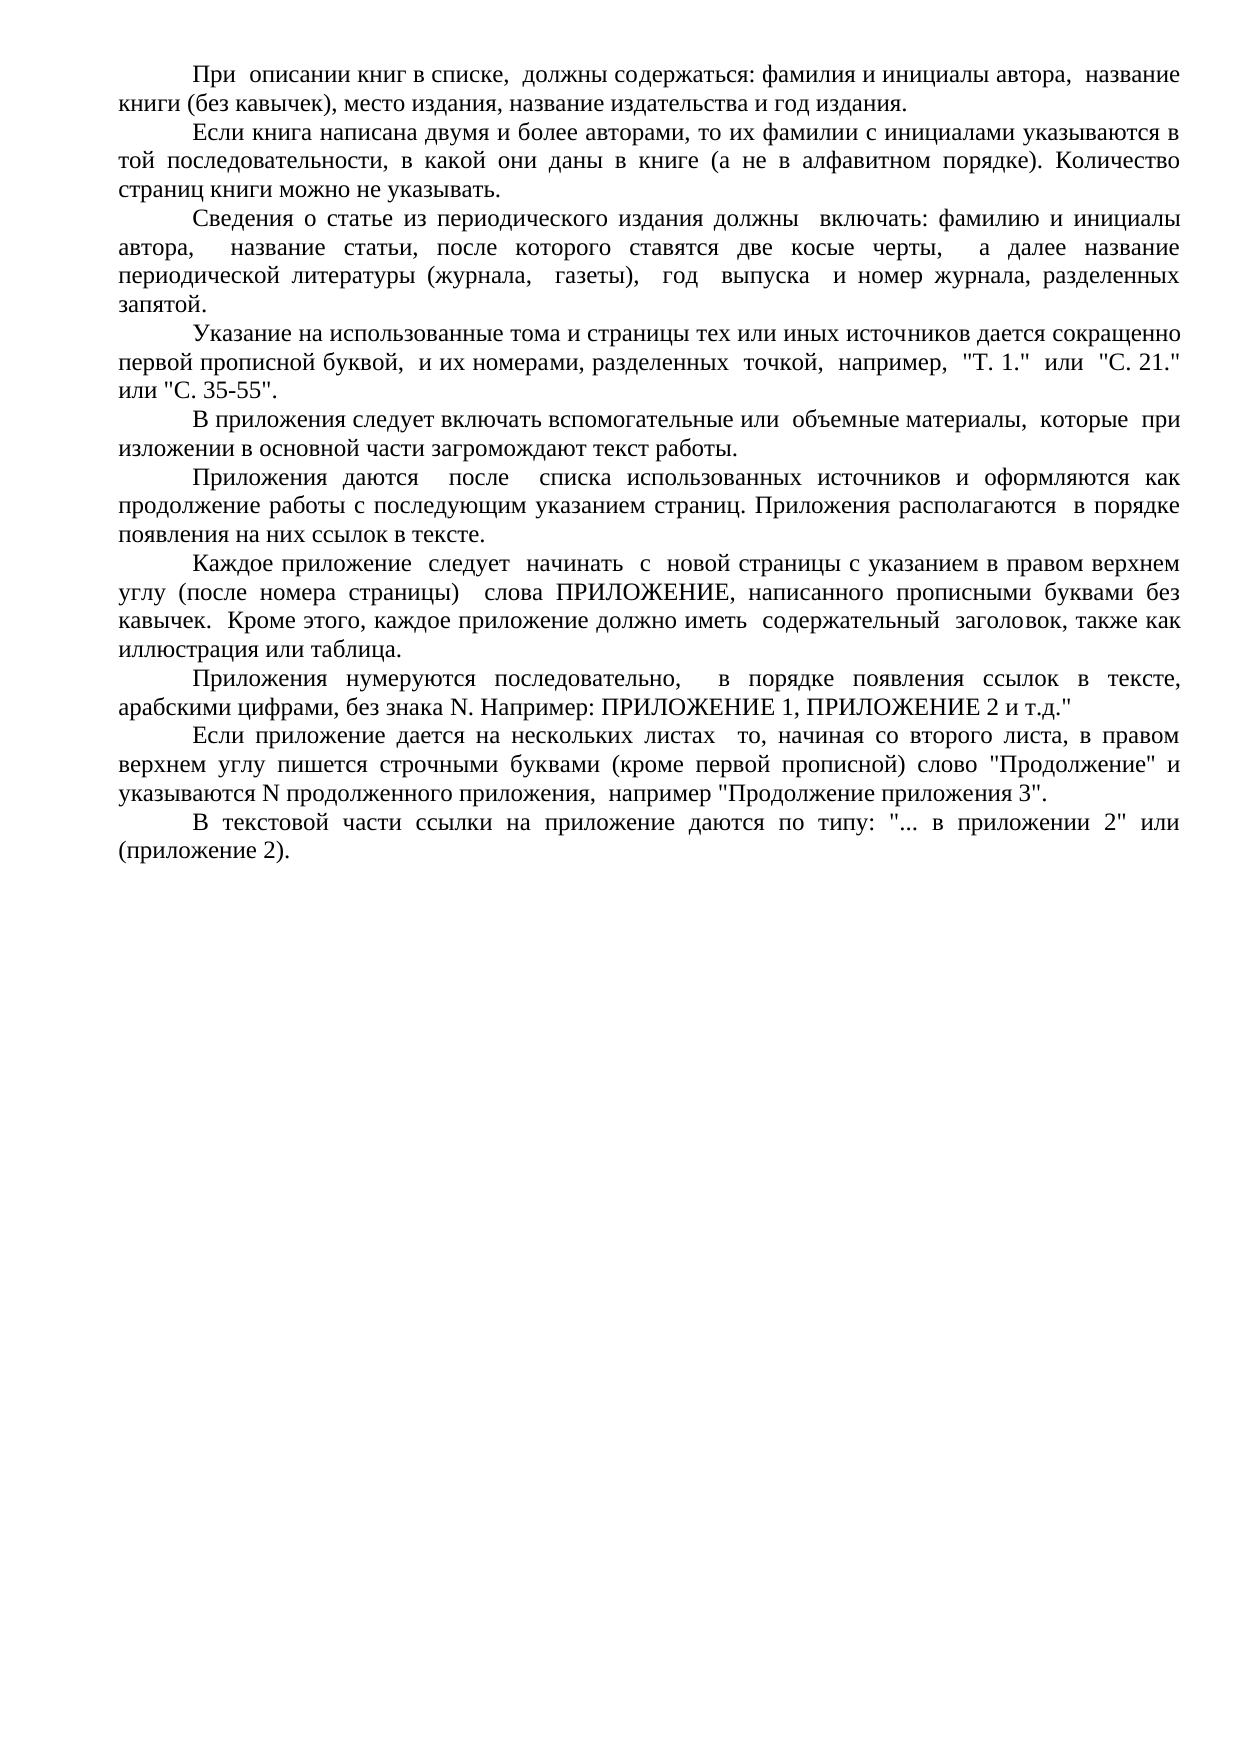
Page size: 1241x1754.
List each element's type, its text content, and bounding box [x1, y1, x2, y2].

text Каждое приложение следует начинать с новой страницы с указанием в правом верхнем углу (после номера страницы) слова ПРИЛОЖЕНИЕ, написанного прописными буквами без кавычек. Кроме этого, каждое приложение должно иметь содержательный заголовок, также как иллюстрация или таблица. [118, 548, 1181, 663]
text В приложения следует включать вспомогательные или объемные материалы, которые при изложении в основной части загромождают текст работы. [118, 404, 1181, 462]
text Указание на использованные тома и страницы тех или иных источников дается сокращенно первой прописной буквой, и их номерами, разделенных точкой, например, "Т. 1." или "С. 21." или "С. 35-55". [118, 318, 1181, 404]
text Если книга написана двумя и более авторами, то их фамилии с инициалами указываются в той последовательности, в какой они даны в книге (а не в алфавитном порядке). Количество страниц книги можно не указывать. [118, 117, 1181, 203]
text В текстовой части ссылки на приложение даются по типу: "... в приложении 2" или (приложение 2). [118, 807, 1181, 864]
text Если приложение дается на нескольких листах то, начиная со второго листа, в правом верхнем углу пишется строчными буквами (кроме первой прописной) слово "Продолжение'' и указываются N продолженного приложения, например "Продолжение приложения 3". [118, 720, 1181, 807]
text Приложения даются после списка использованных источников и оформляются как продолжение работы с последующим указанием страниц. Приложения располагаются в порядке появления на них ссылок в тексте. [118, 462, 1181, 548]
text При описании книг в списке, должны содержаться: фамилия и инициалы автора, название книги (без кавычек), место издания, название издательства и год издания. [118, 59, 1181, 117]
text Сведения о статье из периодического издания должны включать: фамилию и инициалы автора, название статьи, после которого ставятся две косые черты, а далее название периодической литературы (журнала, газеты), год выпуска и номер журнала, разделенных запятой. [118, 203, 1181, 318]
text Приложения нумеруются последовательно, в порядке появления ссылок в тексте, арабскими цифрами, без знака N. Например: ПРИЛОЖЕНИЕ 1, ПРИЛОЖЕНИЕ 2 и т.д." [118, 663, 1181, 720]
